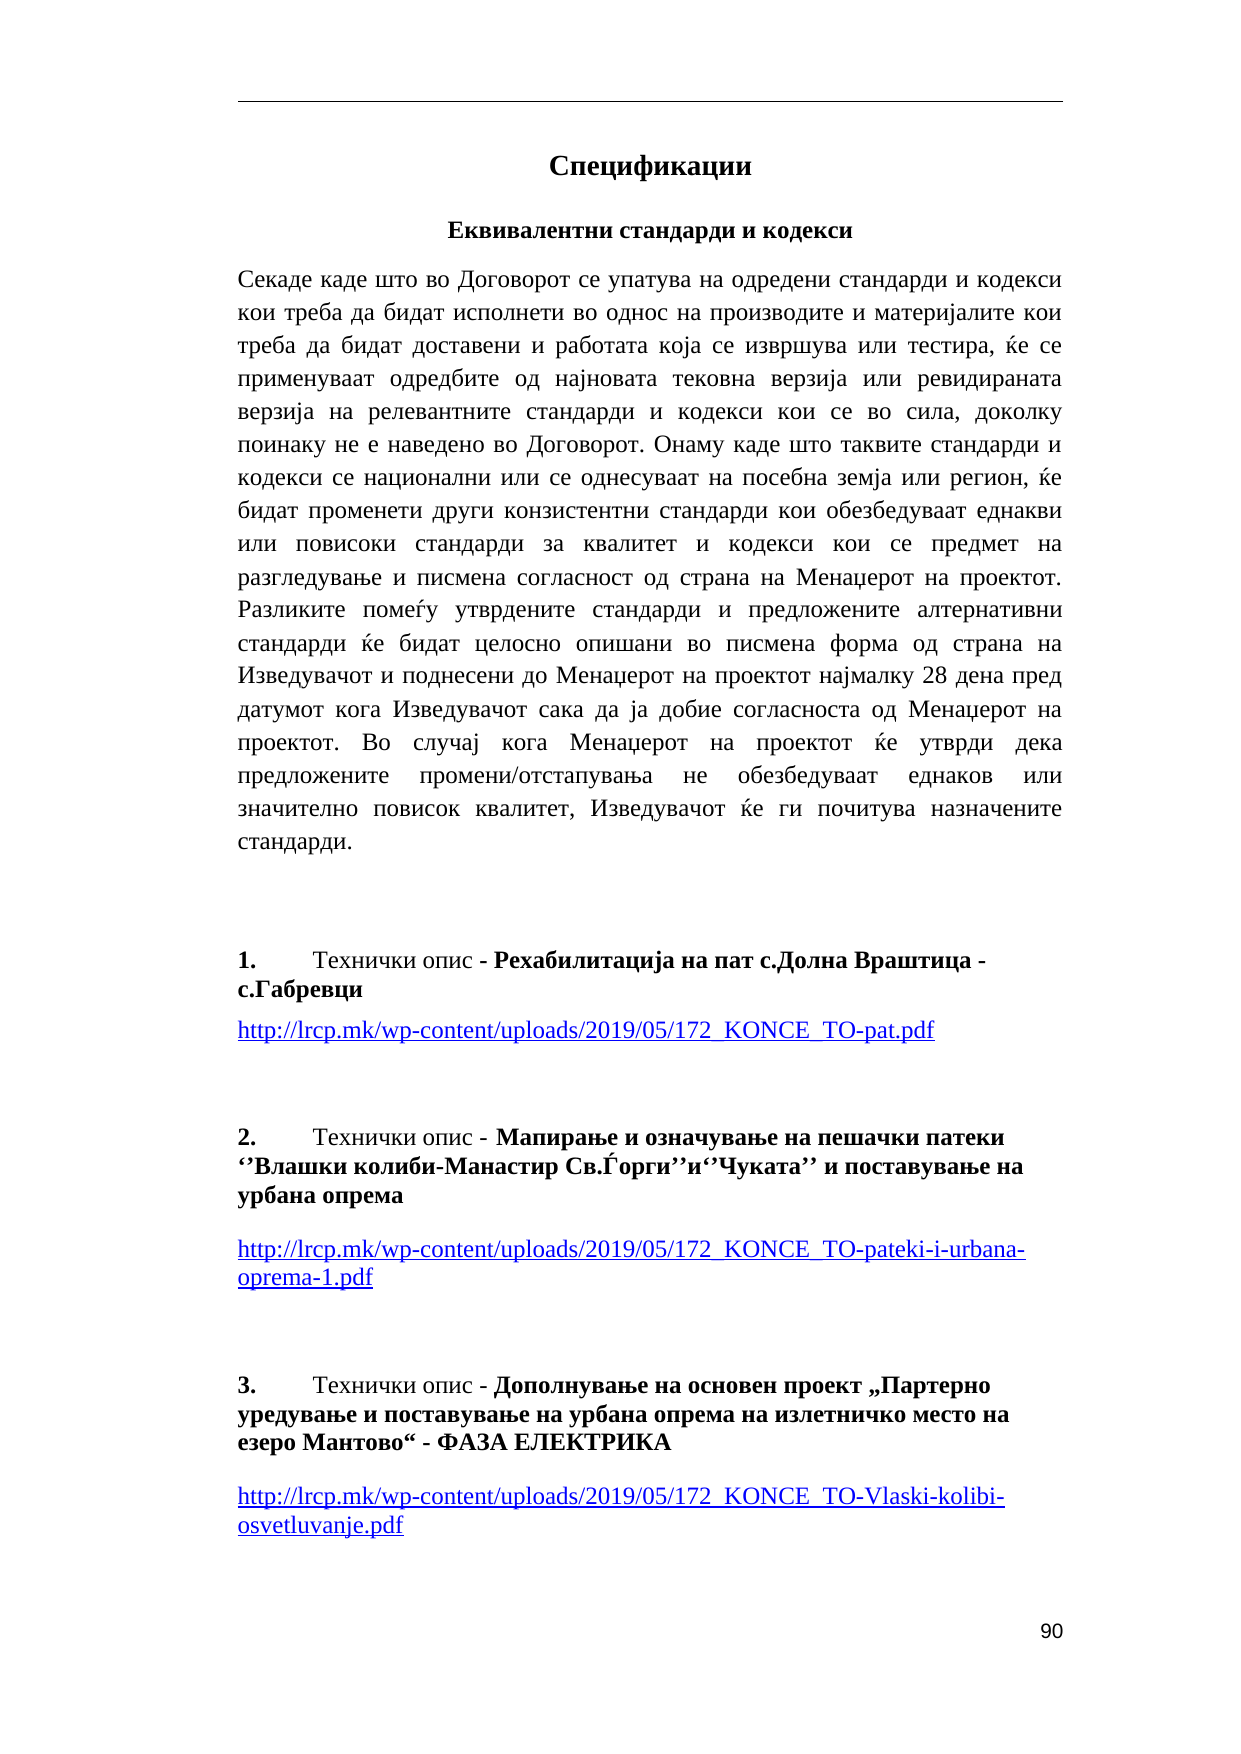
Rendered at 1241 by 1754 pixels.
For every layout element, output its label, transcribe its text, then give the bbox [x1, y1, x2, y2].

text http://lrcp.mk/wp-content/uploads/2019/05/172_KONCE_TO-Vlaski-kolibi-osvetluvanje.pdf [237, 1481, 1063, 1539]
text Секаде каде што во Договорот се упатува на одредени стандарди и кодекси кои треба да бидат исполнети во однос на производите и материјалите кои треба да бидат доставени и работата која се извршува или тестира, ќе се применуваат одредбите од најновата тековна верзија или ревидираната верзија на релевантните стандарди и кодекси кои се во сила, доколку поинаку не е наведено во Договорот. Онаму каде што таквите стандарди и кодекси се национални или се однесуваат на посебна земја или регион, ќе бидат променети други конзистентни стандарди кои обезбедуваат еднакви или повисоки стандарди за квалитет и кодекси кои се предмет на разгледување и писмена согласност од страна на Менаџерот на проектот. Разликите помеѓу утврдените стандарди и предложените алтернативни стандарди ќе бидат целосно опишани во писмена форма од страна на Изведувачот и поднесени до Менаџерот на проектот најмалку 28 дена пред датумот кога Изведувачот сака да ја добие согласноста од Менаџерот на проектот. Во случај кога Менаџерот на проектот ќе утврди дека предложените промени/отстапувања не обезбедуваат еднаков или значително повисок квалитет, Изведувачот ќе ги почитува назначените стандарди. [237, 264, 1063, 854]
text http://lrcp.mk/wp-content/uploads/2019/05/172_KONCE_TO-pat.pdf [237, 1015, 1063, 1044]
text Спецификации [237, 148, 1063, 181]
text Еквивалентни стандарди и кодекси [237, 215, 1063, 243]
list Технички опис - Дополнување на основен проект „Партерно уредување и поставување на урбана опрема на излетничко место на езеро Мантово“ - ФАЗА ЕЛЕКТРИКА [237, 1370, 1063, 1456]
list Технички опис - Мапирање и означување на пешачки патеки ‘’Влашки колиби-Манастир Св.Ѓорги’’и‘’Чуката’’ и поставување на урбана опрема [237, 1122, 1063, 1209]
list Технички опис - Рехабилитација на пат с.Долна Враштица - с.Габревци [237, 945, 1063, 1002]
text http://lrcp.mk/wp-content/uploads/2019/05/172_KONCE_TO-pateki-i-urbana-oprema-1.pdf [237, 1234, 1063, 1291]
